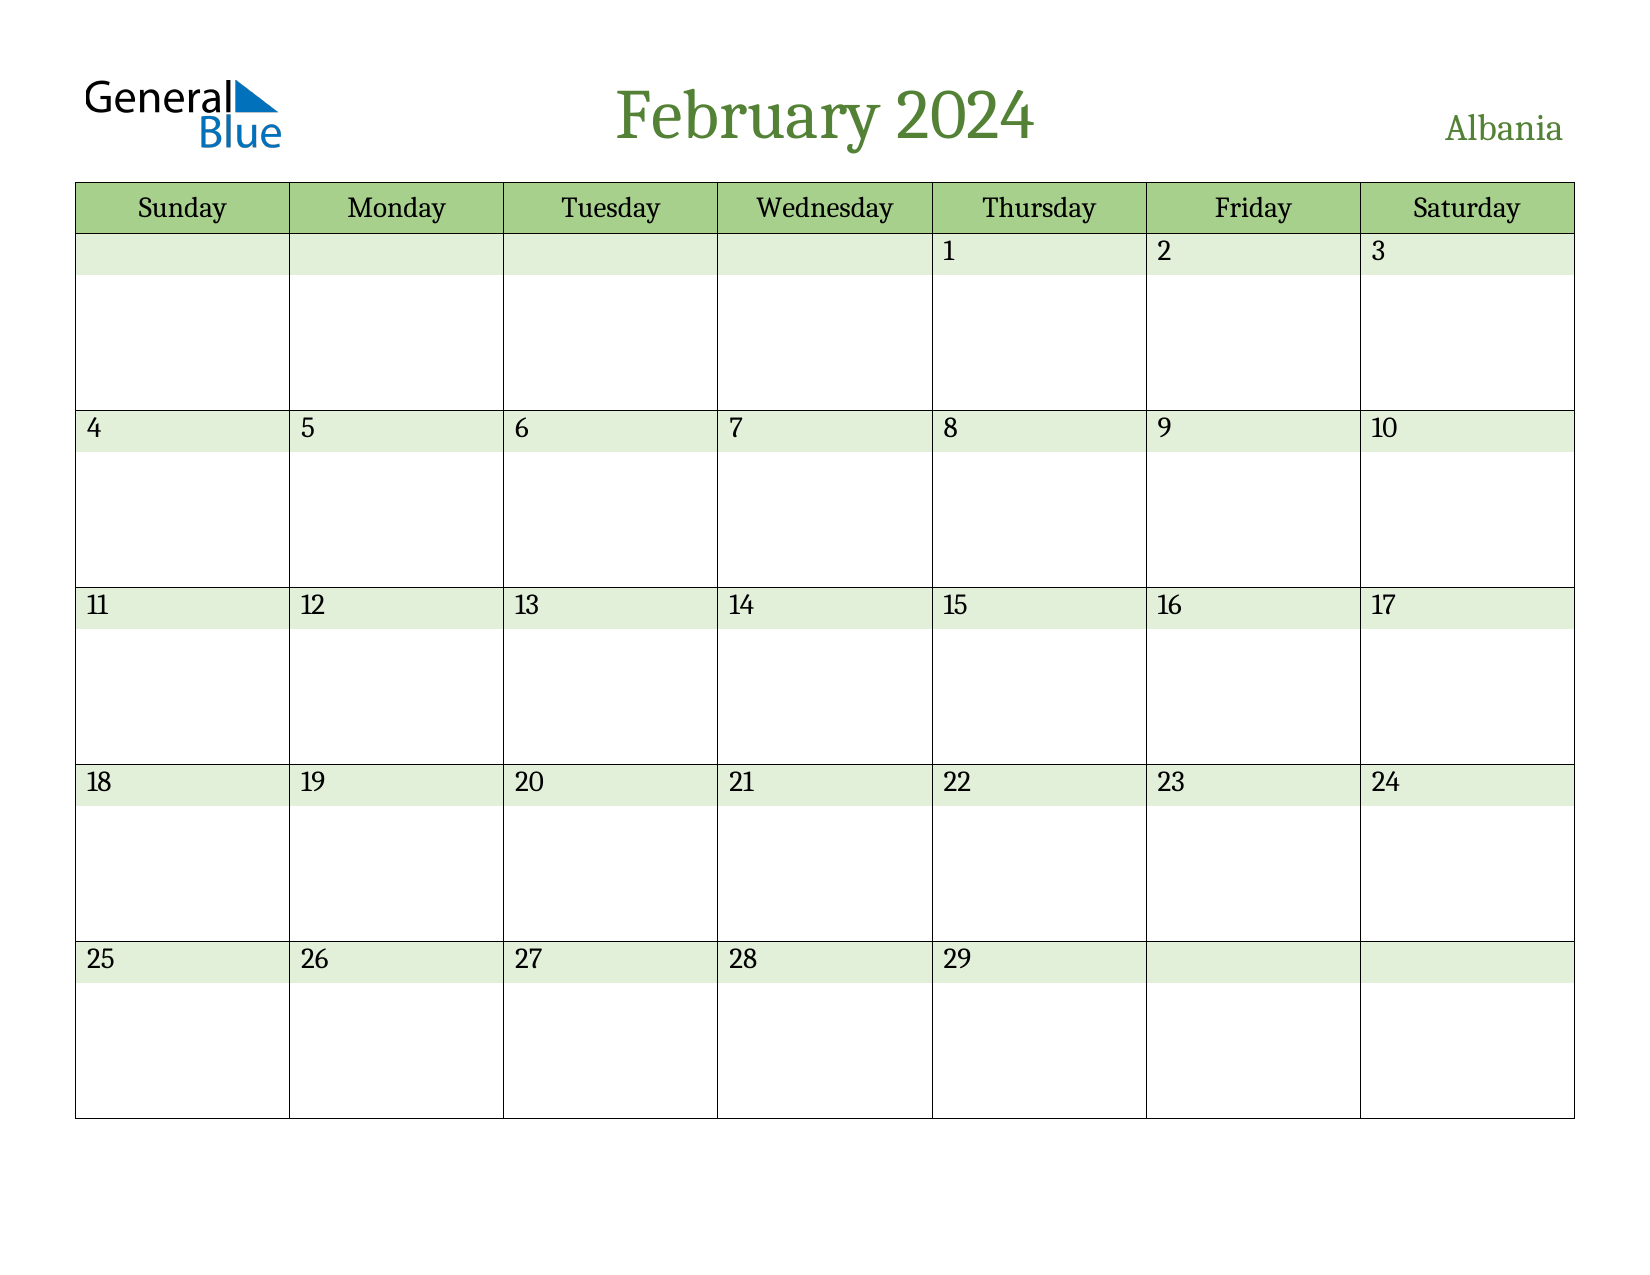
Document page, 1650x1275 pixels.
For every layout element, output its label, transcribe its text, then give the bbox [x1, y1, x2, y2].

table_cell 5 [290, 411, 503, 452]
table_cell [504, 452, 717, 587]
table_cell [1361, 806, 1574, 941]
table_cell 20 [504, 765, 717, 806]
table_cell [718, 629, 932, 764]
table_cell 6 [504, 411, 717, 452]
table_cell [718, 983, 932, 1118]
table_cell 28 [718, 942, 932, 983]
table_cell 13 [504, 588, 717, 629]
table_cell [290, 806, 503, 941]
table_cell [718, 234, 932, 275]
table_cell Thursday [933, 183, 1146, 233]
table_cell [290, 629, 503, 764]
table_cell 7 [718, 411, 932, 452]
table_cell [290, 983, 503, 1118]
table_cell [290, 234, 503, 275]
table_cell [933, 275, 1146, 410]
table_cell [933, 806, 1146, 941]
table_cell [76, 275, 289, 410]
table_cell [1147, 806, 1360, 941]
table_cell 21 [718, 765, 932, 806]
table_cell 25 [76, 942, 289, 983]
table_cell [76, 983, 289, 1118]
table_header [76, 75, 503, 182]
table_header Albania [1146, 75, 1574, 182]
table_cell Wednesday [718, 183, 932, 233]
table_cell [504, 629, 717, 764]
table_cell [933, 452, 1146, 587]
table_cell 2 [1147, 234, 1360, 275]
table_cell 26 [290, 942, 503, 983]
table_cell [290, 275, 503, 410]
table_cell [76, 234, 289, 275]
table_cell [504, 983, 717, 1118]
table_cell [504, 234, 717, 275]
table_cell Monday [290, 183, 503, 233]
table_cell 15 [933, 588, 1146, 629]
table_cell [76, 806, 289, 941]
table_cell [76, 629, 289, 764]
table_cell [1361, 452, 1574, 587]
table_cell 4 [76, 411, 289, 452]
table_cell 14 [718, 588, 932, 629]
table_cell 16 [1147, 588, 1360, 629]
table_cell 24 [1361, 765, 1574, 806]
table_cell 23 [1147, 765, 1360, 806]
table_cell [504, 806, 717, 941]
table_cell 19 [290, 765, 503, 806]
table_cell 11 [76, 588, 289, 629]
table_cell [76, 452, 289, 587]
table_cell 18 [76, 765, 289, 806]
table_cell [718, 806, 932, 941]
table_cell [1361, 942, 1574, 983]
table_header February 2024 [504, 75, 1146, 182]
table_cell [718, 275, 932, 410]
table_cell Sunday [76, 183, 289, 233]
table_cell 12 [290, 588, 503, 629]
table_cell [1361, 629, 1574, 764]
table_cell 22 [933, 765, 1146, 806]
table_cell [933, 983, 1146, 1118]
table_cell 27 [504, 942, 717, 983]
table_cell [1147, 275, 1360, 410]
table_cell [504, 275, 717, 410]
table_cell [1147, 983, 1360, 1118]
table_cell [1147, 452, 1360, 587]
table_cell Tuesday [504, 183, 717, 233]
table_cell [1147, 629, 1360, 764]
table_cell [933, 629, 1146, 764]
table_cell 1 [933, 234, 1146, 275]
table_cell 17 [1361, 588, 1574, 629]
table_cell Friday [1147, 183, 1360, 233]
table_cell [1147, 942, 1360, 983]
table_cell 29 [933, 942, 1146, 983]
table_cell 10 [1361, 411, 1574, 452]
table_cell [290, 452, 503, 587]
table_cell [718, 452, 932, 587]
picture [86, 80, 281, 148]
table_cell Saturday [1361, 183, 1574, 233]
table_cell 9 [1147, 411, 1360, 452]
table_cell 3 [1361, 234, 1574, 275]
table_cell [1361, 983, 1574, 1118]
table_cell 8 [933, 411, 1146, 452]
table_cell [1361, 275, 1574, 410]
